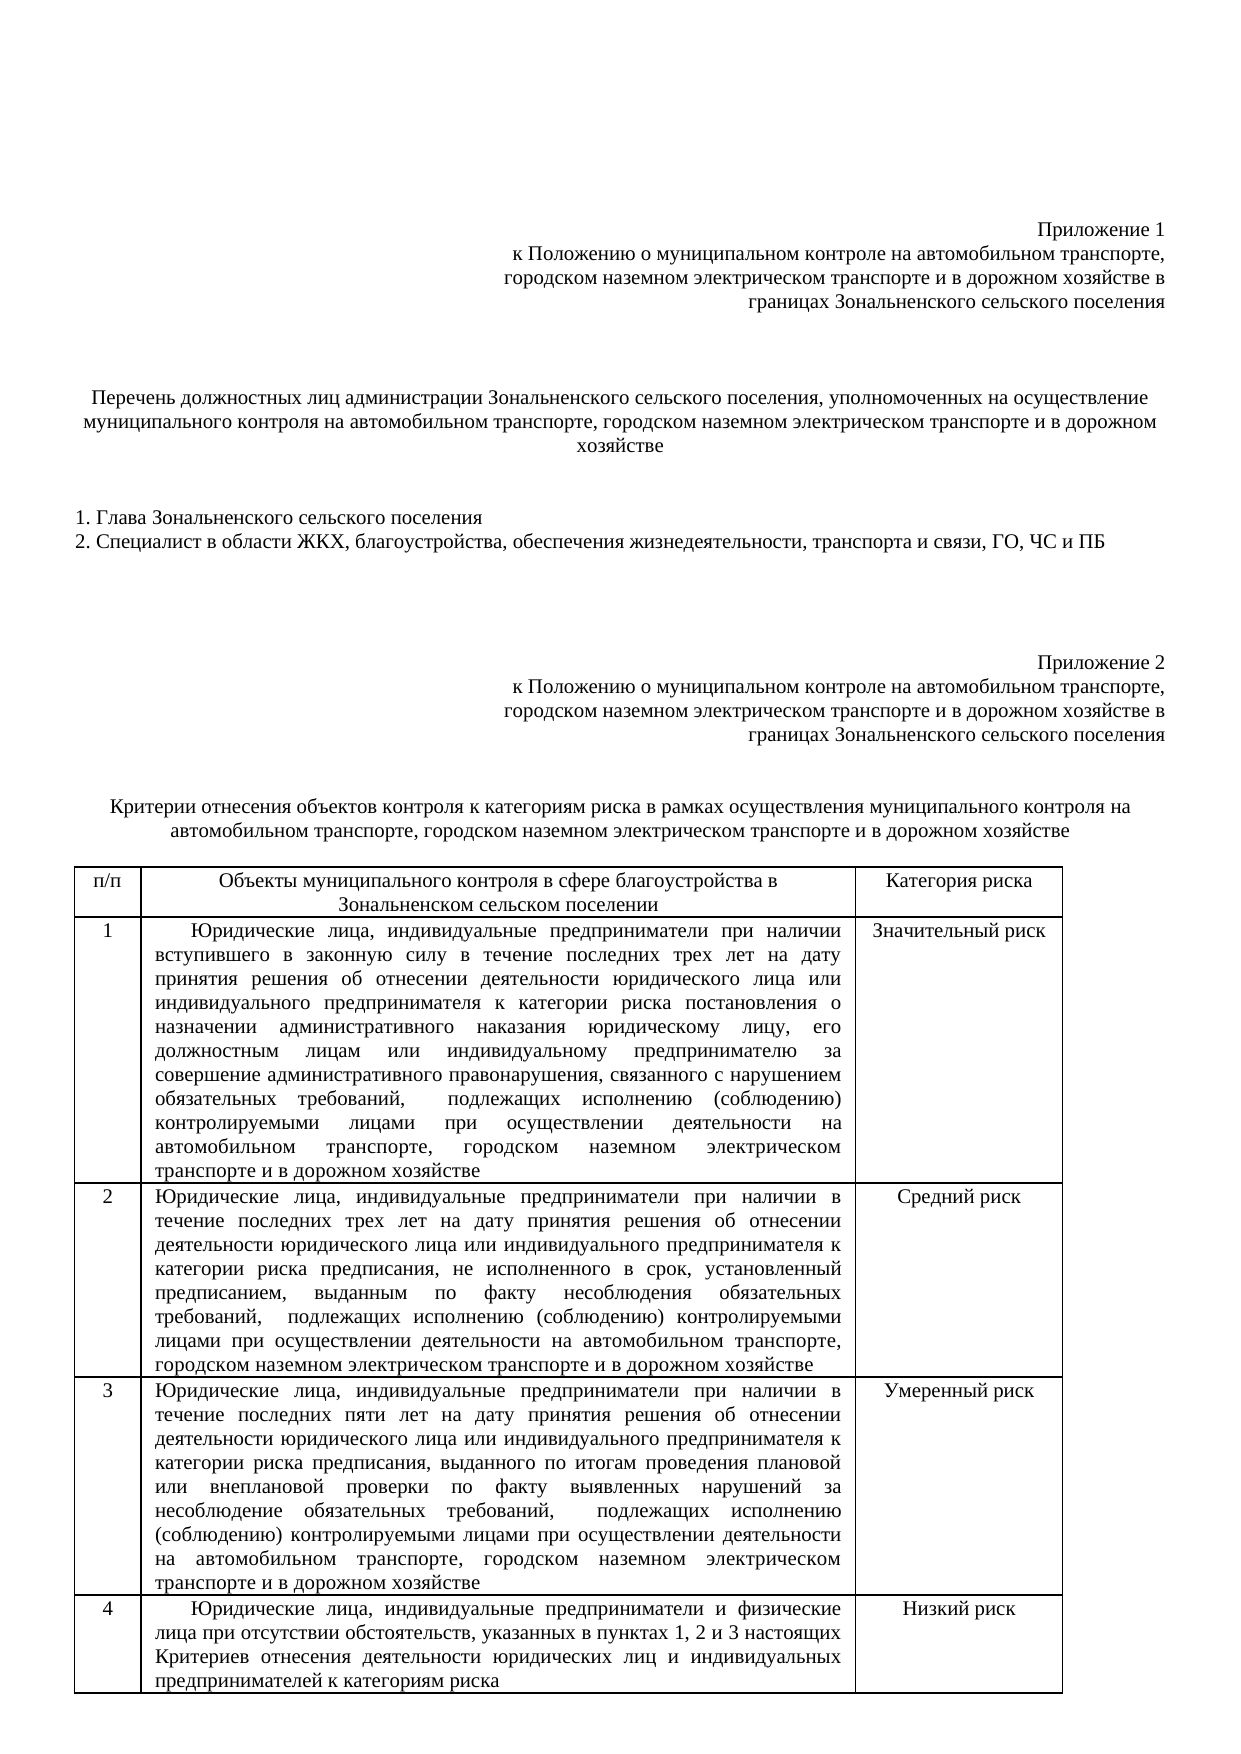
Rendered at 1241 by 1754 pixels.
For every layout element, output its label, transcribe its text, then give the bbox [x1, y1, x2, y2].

table_cell Значительный риск [856, 918, 1062, 1182]
text Критерии отнесения объектов контроля к категориям риска в рамках осуществления муниципального контроля на автомобильном транспорте, городском наземном электрическом транспорте и в дорожном хозяйстве [75, 794, 1165, 842]
text 1. Глава Зональненского сельского поселения [75, 505, 1165, 529]
table_cell Средний риск [856, 1184, 1062, 1376]
table_cell 4 [75, 1596, 140, 1692]
table_header Объекты муниципального контроля в сфере благоустройства в Зональненском сельском поселении [142, 868, 855, 916]
text к Положению о муниципальном контроле на автомобильном транспорте, городском наземном электрическом транспорте и в дорожном хозяйстве в границах Зональненского сельского поселения [459, 241, 1165, 313]
table_cell 2 [75, 1184, 140, 1376]
table_cell Низкий риск [856, 1596, 1062, 1692]
table_cell Юридические лица, индивидуальные предприниматели при наличии вступившего в законную силу в течение последних трех лет на дату принятия решения об отнесении деятельности юридического лица или индивидуального предпринимателя к категории риска постановления о назначении административного наказания юридическому лицу, его должностным лицам или индивидуальному предпринимателю за совершение административного правонарушения, связанного с нарушением обязательных требований, подлежащих исполнению (соблюдению) контролируемыми лицами при осуществлении деятельности на автомобильном транспорте, городском наземном электрическом транспорте и в дорожном хозяйстве [142, 918, 855, 1182]
text к Положению о муниципальном контроле на автомобильном транспорте, городском наземном электрическом транспорте и в дорожном хозяйстве в границах Зональненского сельского поселения [488, 674, 1165, 746]
table_cell 3 [75, 1378, 140, 1594]
table_cell Юридические лица, индивидуальные предприниматели при наличии в течение последних трех лет на дату принятия решения об отнесении деятельности юридического лица или индивидуального предпринимателя к категории риска предписания, не исполненного в срок, установленный предписанием, выданным по факту несоблюдения обязательных требований, подлежащих исполнению (соблюдению) контролируемыми лицами при осуществлении деятельности на автомобильном транспорте, городском наземном электрическом транспорте и в дорожном хозяйстве [142, 1184, 855, 1376]
text Перечень должностных лиц администрации Зональненского сельского поселения, уполномоченных на осуществление муниципального контроля на автомобильном транспорте, городском наземном электрическом транспорте и в дорожном хозяйстве [75, 385, 1165, 457]
text Приложение 1 [75, 217, 1165, 241]
table_cell Юридические лица, индивидуальные предприниматели и физические лица при отсутствии обстоятельств, указанных в пунктах 1, 2 и 3 настоящих Критериев отнесения деятельности юридических лиц и индивидуальных предпринимателей к категориям риска [142, 1596, 855, 1692]
text Приложение 2 [75, 650, 1165, 674]
text 2. Специалист в области ЖКХ, благоустройства, обеспечения жизнедеятельности, транспорта и связи, ГО, ЧС и ПБ [75, 529, 1165, 553]
table_header п/п [75, 868, 140, 916]
table_cell Умеренный риск [856, 1378, 1062, 1594]
table_header Категория риска [856, 868, 1062, 916]
table_cell 1 [75, 918, 140, 1182]
table_cell Юридические лица, индивидуальные предприниматели при наличии в течение последних пяти лет на дату принятия решения об отнесении деятельности юридического лица или индивидуального предпринимателя к категории риска предписания, выданного по итогам проведения плановой или внеплановой проверки по факту выявленных нарушений за несоблюдение обязательных требований, подлежащих исполнению (соблюдению) контролируемыми лицами при осуществлении деятельности на автомобильном транспорте, городском наземном электрическом транспорте и в дорожном хозяйстве [142, 1378, 855, 1594]
